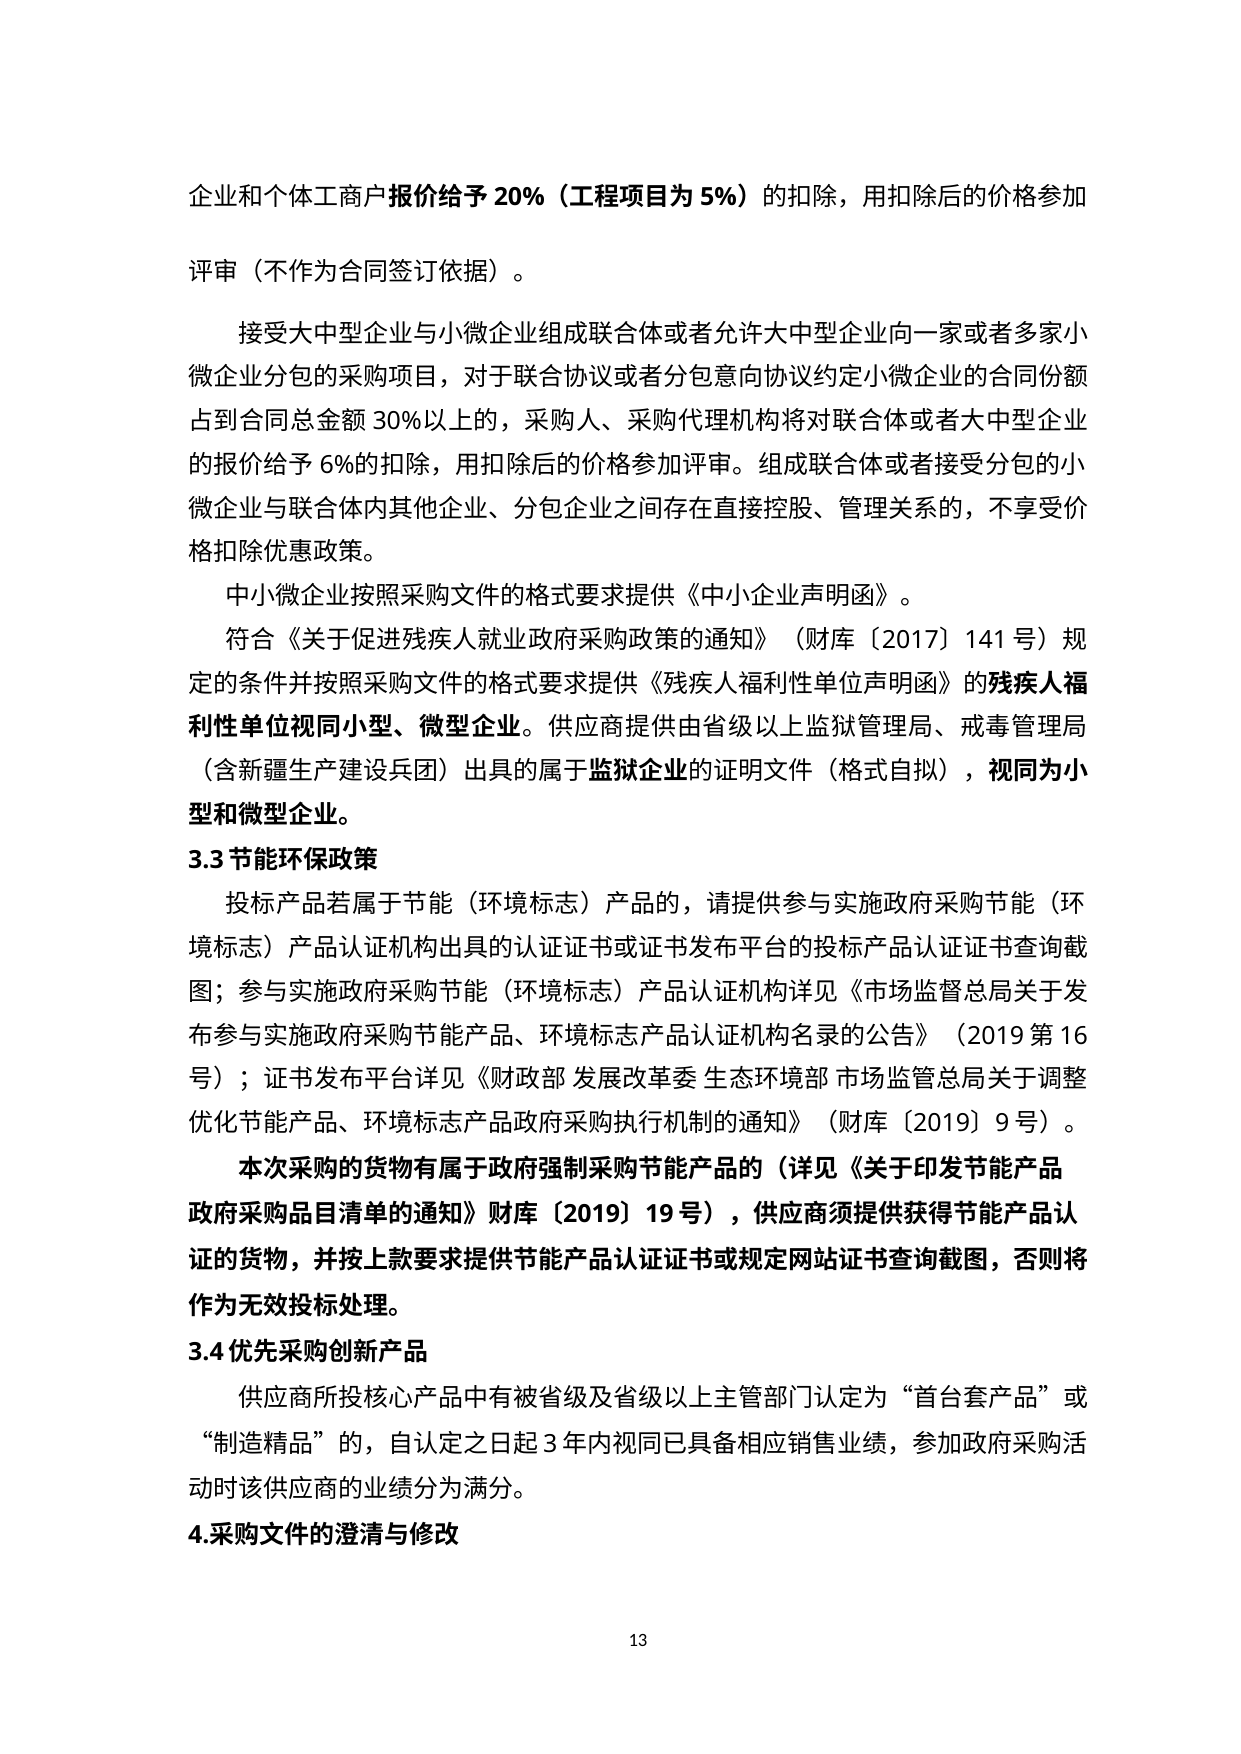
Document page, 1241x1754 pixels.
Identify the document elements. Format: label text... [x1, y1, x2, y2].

text 4.采购文件的澄清与修改 [188, 1507, 1088, 1553]
text 供应商所投核心产品中有被省级及省级以上主管部门认定为“首台套产品”或“制造精品”的，自认定之日起3年内视同已具备相应销售业绩，参加政府采购活动时该供应商的业绩分为满分。 [188, 1369, 1088, 1507]
text 3.4优先采购创新产品 [188, 1324, 1088, 1369]
text 中小微企业按照采购文件的格式要求提供《中小企业声明函》。 [188, 569, 1088, 613]
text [188, 162, 1088, 302]
text 接受大中型企业与小微企业组成联合体或者允许大中型企业向一家或者多家小微企业分包的采购项目，对于联合协议或者分包意向协议约定小微企业的合同份额占到合同总金额30%以上的，采购人、采购代理机构将对联合体或者大中型企业的报价给予6%的扣除，用扣除后的价格参加评审。组成联合体或者接受分包的小微企业与联合体内其他企业、分包企业之间存在直接控股、管理关系的，不享受价格扣除优惠政策。 [188, 307, 1088, 569]
text 本次采购的货物有属于政府强制采购节能产品的（详见《关于印发节能产品政府采购品目清单的通知》财库〔2019〕19号），供应商须提供获得节能产品认证的货物，并按上款要求提供节能产品认证证书或规定网站证书查询截图，否则将作为无效投标处理。 [188, 1140, 1088, 1324]
text 符合《关于促进残疾人就业政府采购政策的通知》（财库〔2017〕141号）规定的条件并按照采购文件的格式要求提供《残疾人福利性单位声明函》的残疾人福利性单位视同小型、微型企业。供应商提供由省级以上监狱管理局、戒毒管理局（含新疆生产建设兵团）出具的属于监狱企业的证明文件（格式自拟），视同为小型和微型企业。 [188, 613, 1088, 832]
text 3.3节能环保政策 [188, 832, 1088, 878]
text 投标产品若属于节能（环境标志）产品的，请提供参与实施政府采购节能（环境标志）产品认证机构出具的认证证书或证书发布平台的投标产品认证证书查询截图；参与实施政府采购节能（环境标志）产品认证机构详见《市场监督总局关于发布参与实施政府采购节能产品、环境标志产品认证机构名录的公告》（2019第16号）；证书发布平台详见《财政部 发展改革委 生态环境部 市场监管总局关于调整优化节能产品、环境标志产品政府采购执行机制的通知》（财库〔2019〕9号）。 [188, 878, 1088, 1140]
